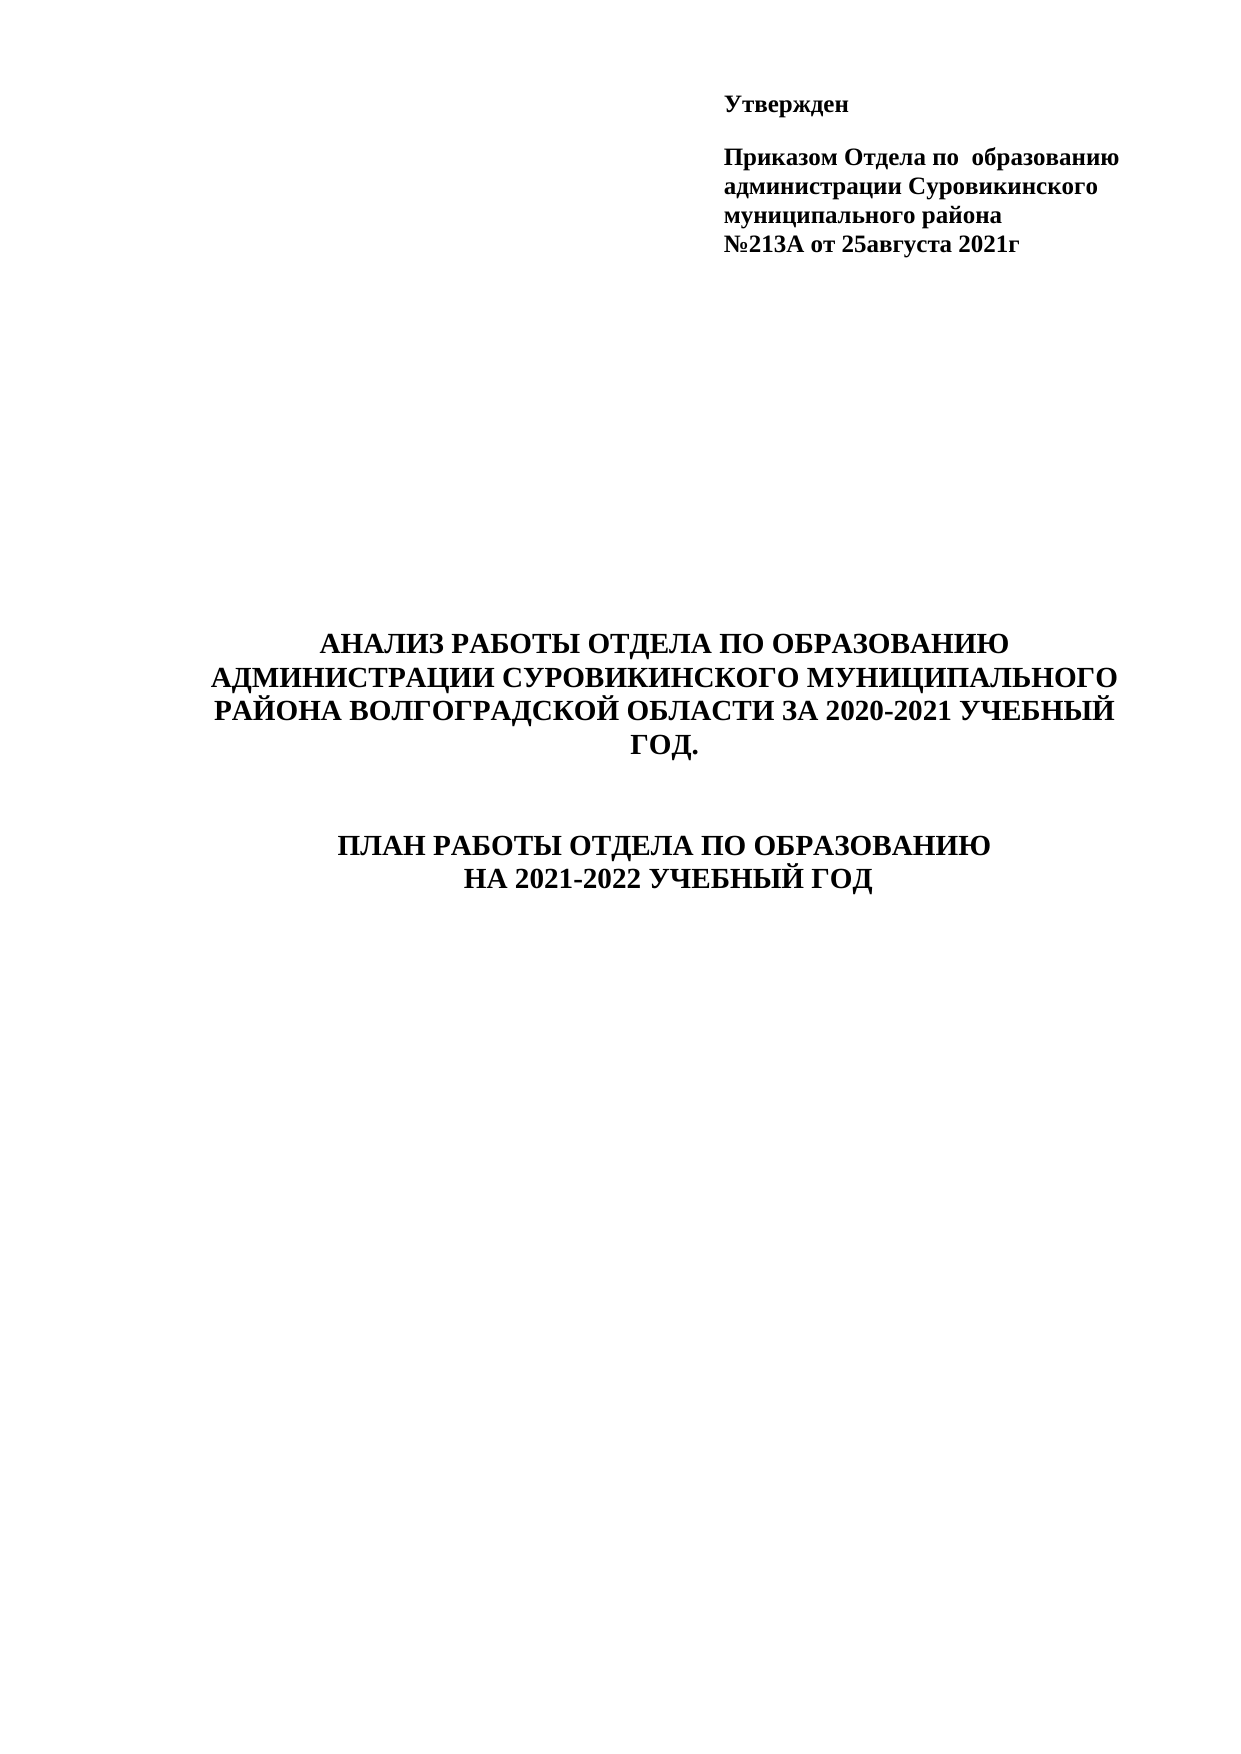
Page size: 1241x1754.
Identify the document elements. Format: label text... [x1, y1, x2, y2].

list Приказом Отдела по образованию [177, 142, 1152, 171]
list №213А от 25августа 2021г [177, 229, 1152, 257]
text АНАЛИЗ РАБОТЫ ОТДЕЛА ПО ОБРАЗОВАНИЮ АДМИНИСТРАЦИИ СУРОВИКИНСКОГО МУНИЦИПАЛЬНОГО РАЙОНА ВОЛГОГРАДСКОЙ ОБЛАСТИ ЗА 2020-2021 УЧЕБНЫЙ ГОД. [177, 626, 1152, 761]
list администрации Суровикинского [177, 171, 1152, 200]
list муниципального района [177, 200, 1152, 229]
text Утвержден [177, 89, 1152, 117]
text НА 2021-2022 УЧЕБНЫЙ ГОД [177, 861, 1152, 895]
text ПЛАН РАБОТЫ ОТДЕЛА ПО ОБРАЗОВАНИЮ [177, 828, 1152, 861]
